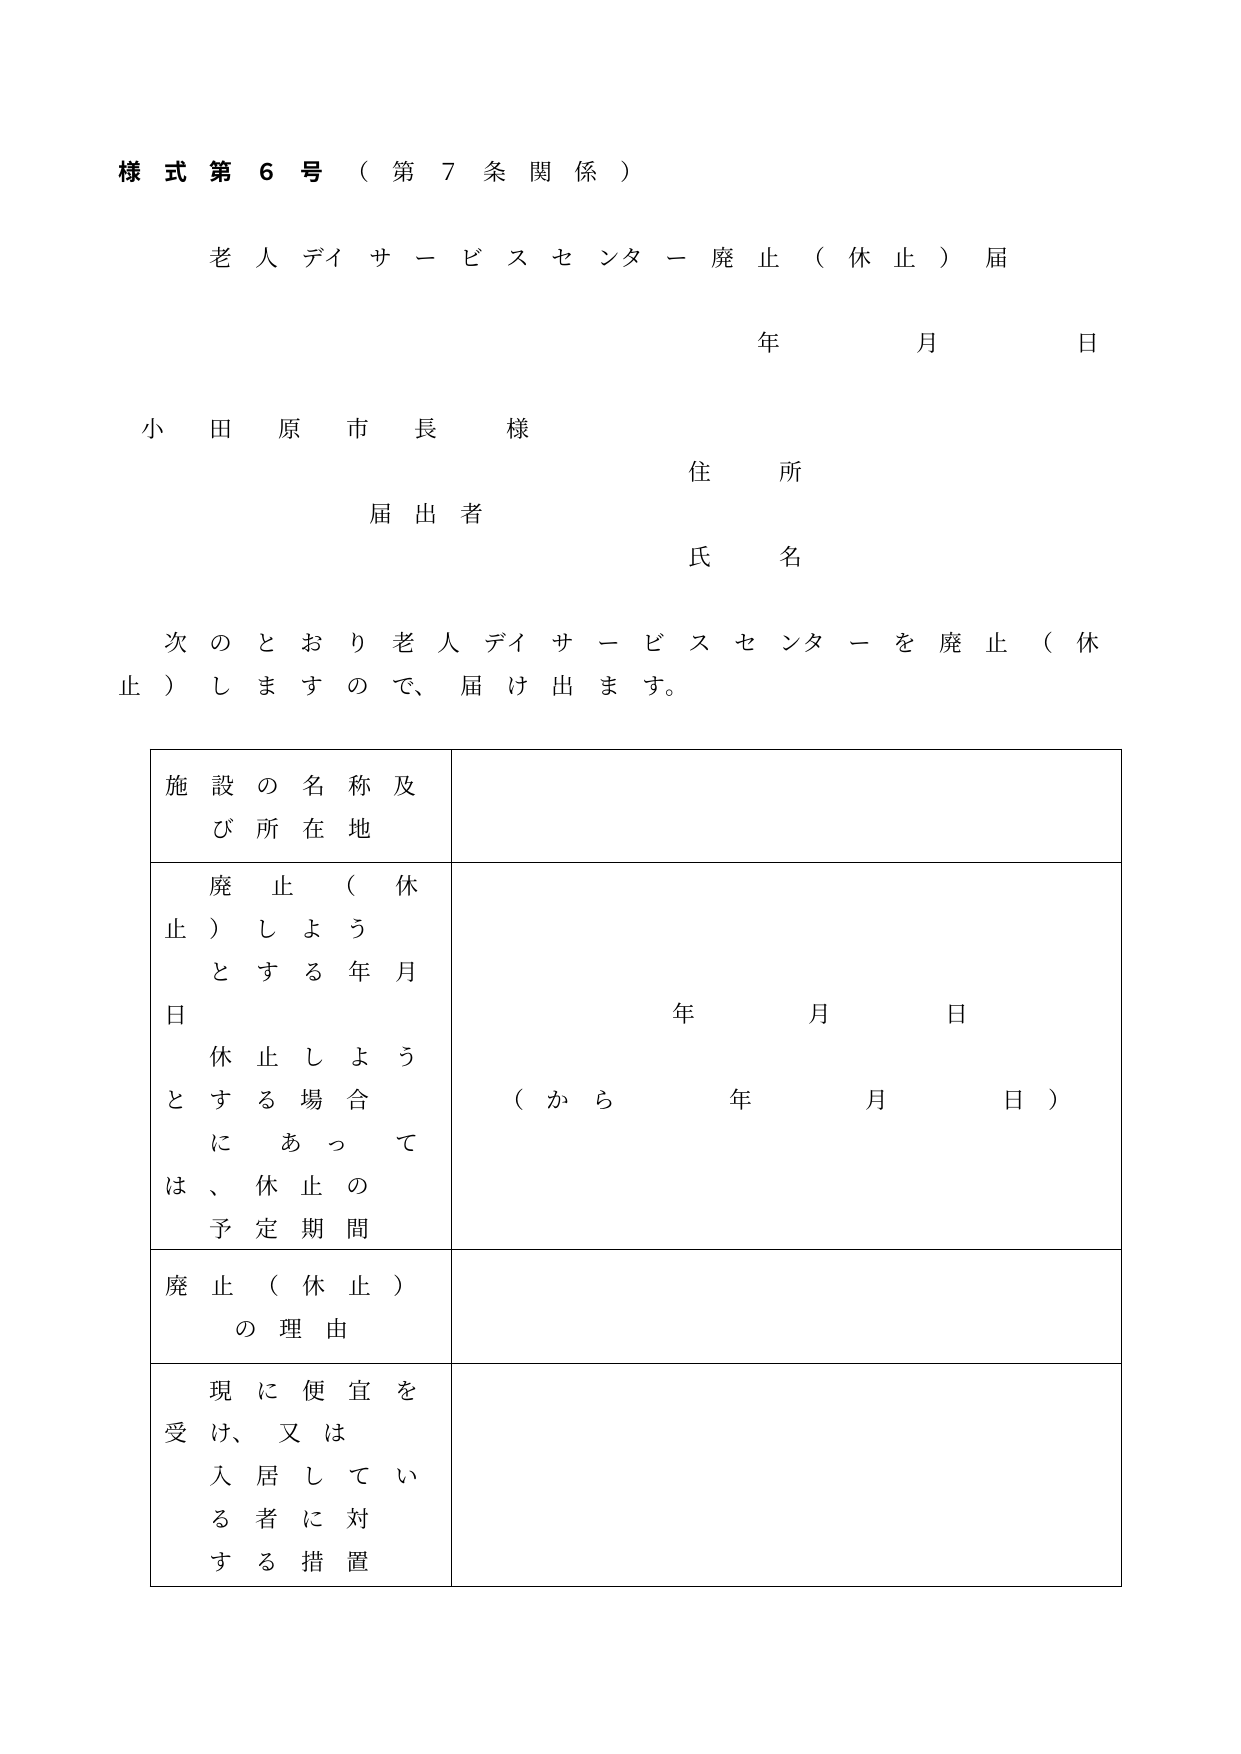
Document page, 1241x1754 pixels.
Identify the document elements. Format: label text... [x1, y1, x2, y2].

table_cell 廃止（休止）の理由 [151, 1250, 451, 1362]
text 次のとおり老人デイサービスセンターを廃止（休止）しますので、届け出ます。 [118, 620, 1122, 706]
table_cell 現に便宜を受け、又は 入居している者に対 する措置 [151, 1364, 451, 1586]
text 届出者 [118, 492, 1122, 534]
table_cell 年 月 日 （から 年 月 日） [452, 863, 1121, 1249]
table_header 施設の名称及び所在地 [151, 750, 451, 862]
table_cell 廃止（休止）しよう とする年月日 休止しようとする場合 にあっては、休止の 予定期間 [151, 863, 451, 1249]
text 小 田 原 市 長 様 [118, 406, 1122, 449]
text 氏 名 [118, 534, 1122, 577]
text 住 所 [118, 449, 1122, 492]
text 老人デイサービスセンター廃止（休止）届 [118, 235, 1122, 278]
text 様式第６号（第７条関係） [118, 149, 1122, 192]
table_header [452, 750, 1121, 862]
table_cell [452, 1250, 1121, 1362]
text 年 月 日 [118, 320, 1122, 363]
table_cell [452, 1364, 1121, 1586]
